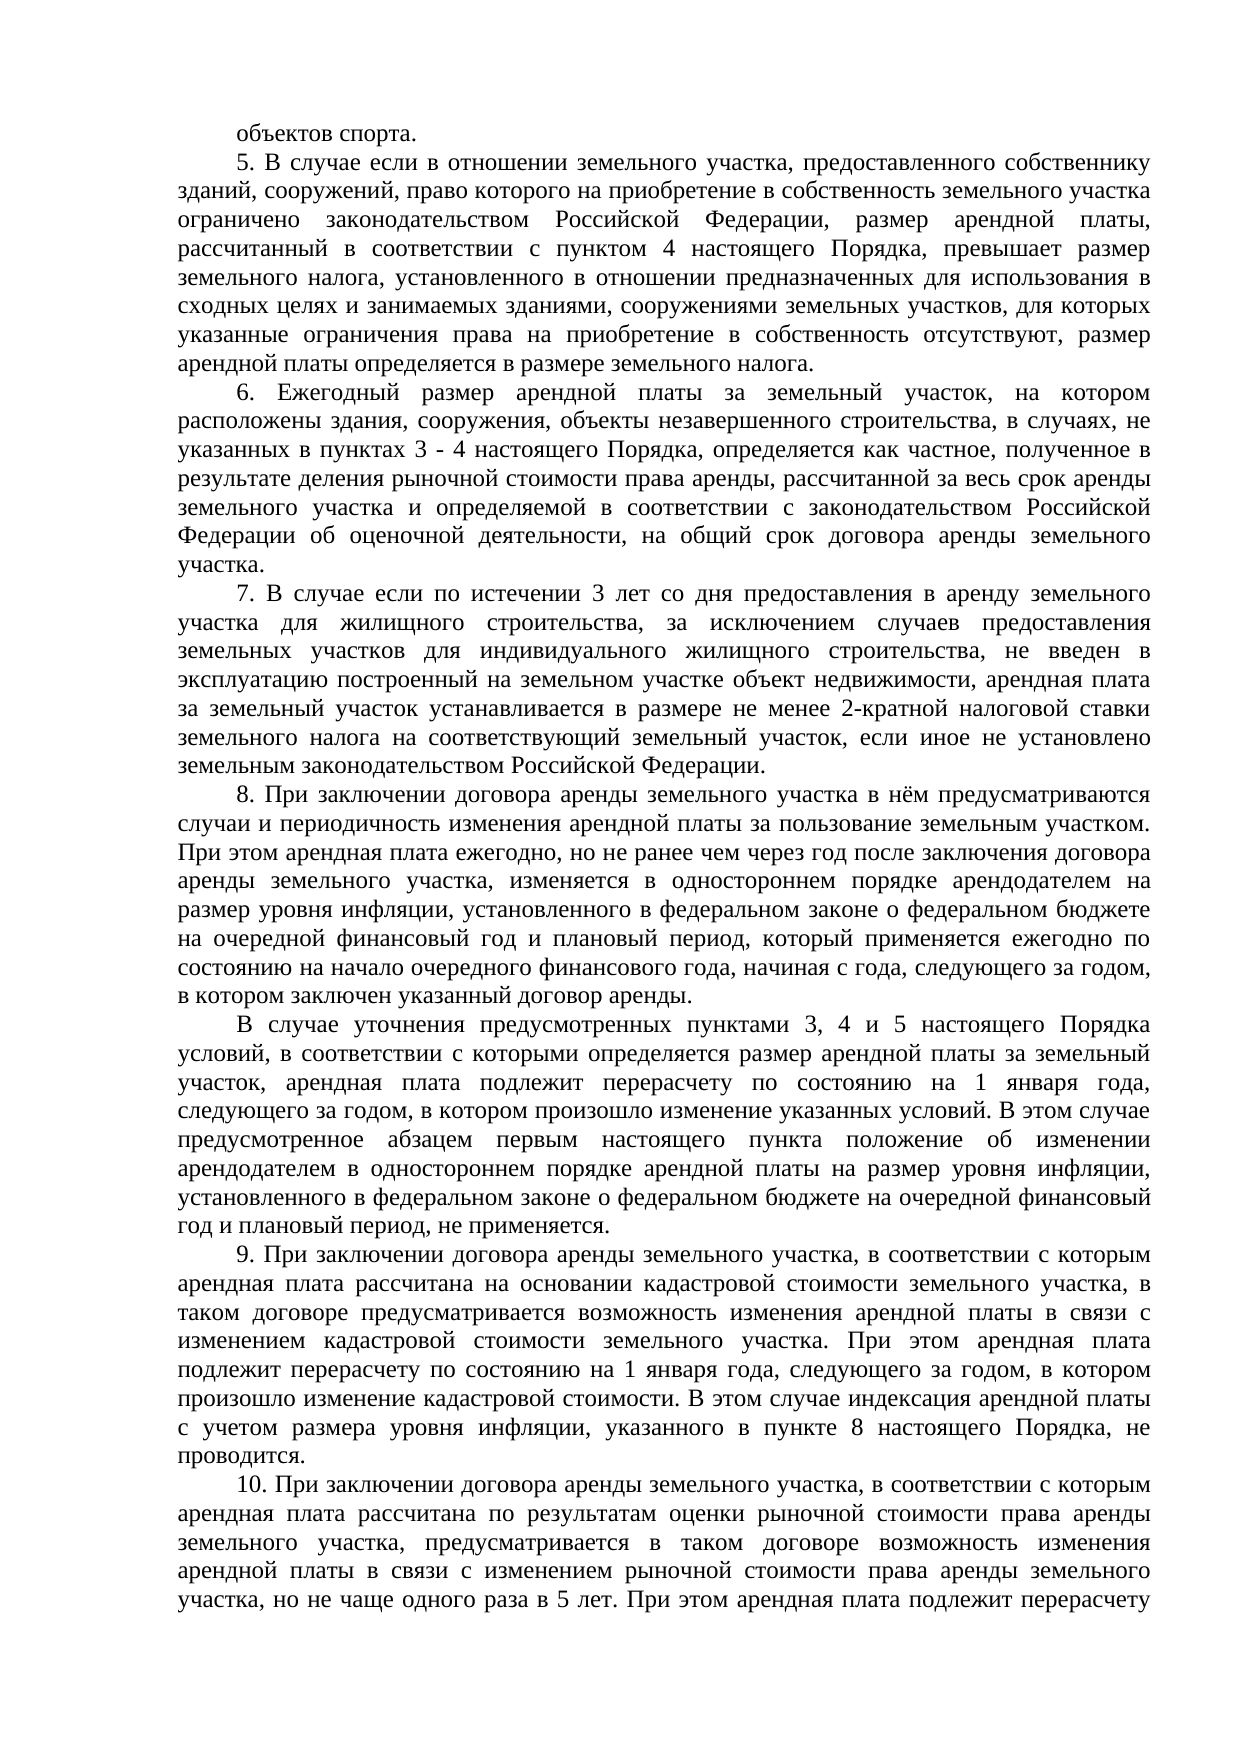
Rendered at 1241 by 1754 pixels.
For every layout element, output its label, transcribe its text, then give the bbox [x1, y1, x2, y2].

text 8. При заключении договора аренды земельного участка в нём предусматриваются случаи и периодичность изменения арендной платы за пользование земельным участком. При этом арендная плата ежегодно, но не ранее чем через год после заключения договора аренды земельного участка, изменяется в одностороннем порядке арендодателем на размер уровня инфляции, установленного в федеральном законе о федеральном бюджете на очередной финансовый год и плановый период, который применяется ежегодно по состоянию на начало очередного финансового года, начиная с года, следующего за годом, в котором заключен указанный договор аренды. [177, 779, 1152, 1009]
text объектов спорта. [177, 118, 1152, 147]
text В случае уточнения предусмотренных пунктами 3, 4 и 5 настоящего Порядка условий, в соответствии с которыми определяется размер арендной платы за земельный участок, арендная плата подлежит перерасчету по состоянию на 1 января года, следующего за годом, в котором произошло изменение указанных условий. В этом случае предусмотренное абзацем первым настоящего пункта положение об изменении арендодателем в одностороннем порядке арендной платы на размер уровня инфляции, установленного в федеральном законе о федеральном бюджете на очередной финансовый год и плановый период, не применяется. [177, 1009, 1152, 1239]
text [177, 1469, 1152, 1613]
text 6. Ежегодный размер арендной платы за земельный участок, на котором расположены здания, сооружения, объекты незавершенного строительства, в случаях, не указанных в пунктах 3 - 4 настоящего Порядка, определяется как частное, полученное в результате деления рыночной стоимости права аренды, рассчитанной за весь срок аренды земельного участка и определяемой в соответствии с законодательством Российской Федерации об оценочной деятельности, на общий срок договора аренды земельного участка. [177, 377, 1152, 578]
text 5. В случае если в отношении земельного участка, предоставленного собственнику зданий, сооружений, право которого на приобретение в собственность земельного участка ограничено законодательством Российской Федерации, размер арендной платы, рассчитанный в соответствии с пунктом 4 настоящего Порядка, превышает размер земельного налога, установленного в отношении предназначенных для использования в сходных целях и занимаемых зданиями, сооружениями земельных участков, для которых указанные ограничения права на приобретение в собственность отсутствуют, размер арендной платы определяется в размере земельного налога. [177, 147, 1152, 377]
text 7. В случае если по истечении 3 лет со дня предоставления в аренду земельного участка для жилищного строительства, за исключением случаев предоставления земельных участков для индивидуального жилищного строительства, не введен в эксплуатацию построенный на земельном участке объект недвижимости, арендная плата за земельный участок устанавливается в размере не менее 2-кратной налоговой ставки земельного налога на соответствующий земельный участок, если иное не установлено земельным законодательством Российской Федерации. [177, 578, 1152, 779]
text 9. При заключении договора аренды земельного участка, в соответствии с которым арендная плата рассчитана на основании кадастровой стоимости земельного участка, в таком договоре предусматривается возможность изменения арендной платы в связи с изменением кадастровой стоимости земельного участка. При этом арендная плата подлежит перерасчету по состоянию на 1 января года, следующего за годом, в котором произошло изменение кадастровой стоимости. В этом случае индексация арендной платы с учетом размера уровня инфляции, указанного в пункте 8 настоящего Порядка, не проводится. [177, 1239, 1152, 1469]
